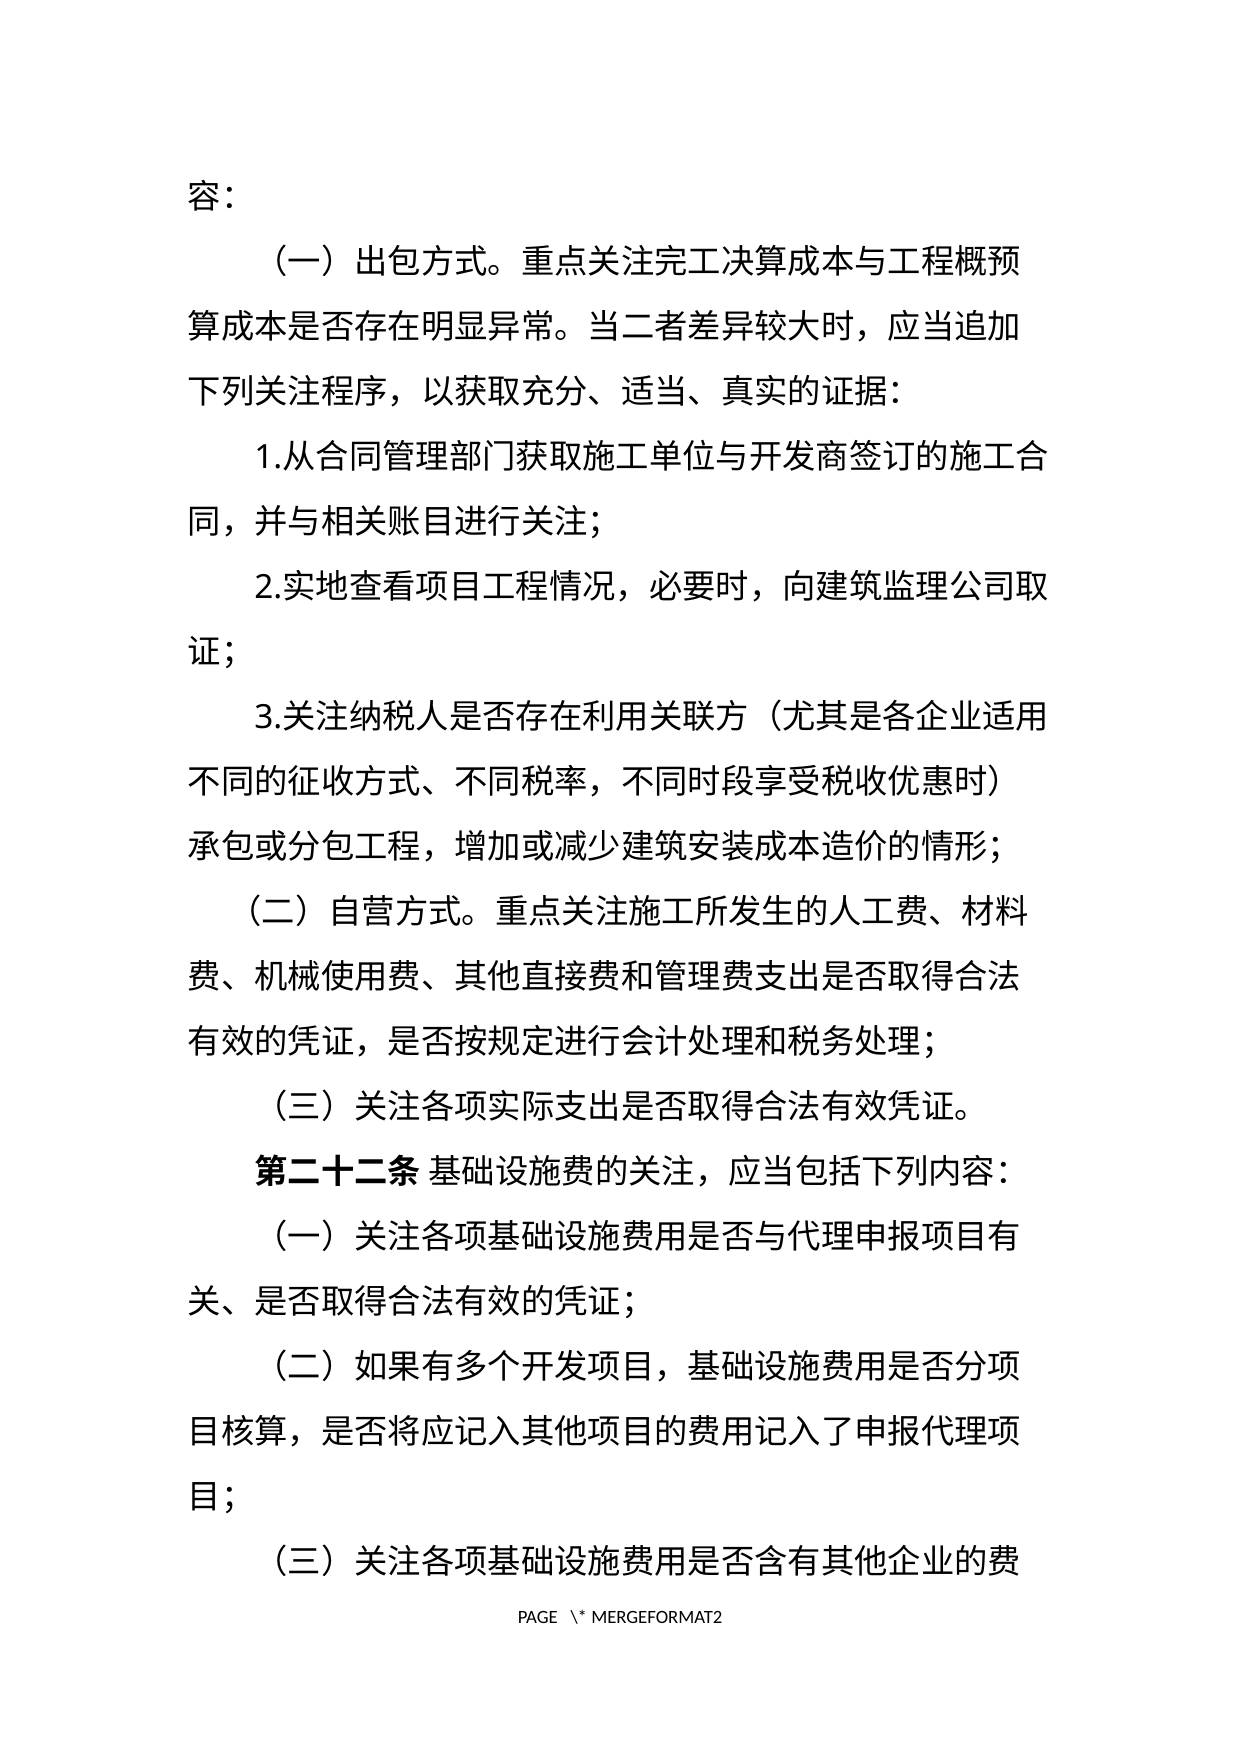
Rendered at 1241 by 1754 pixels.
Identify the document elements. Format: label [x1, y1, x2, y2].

text [187, 162, 1053, 1072]
text [187, 1072, 1053, 1592]
